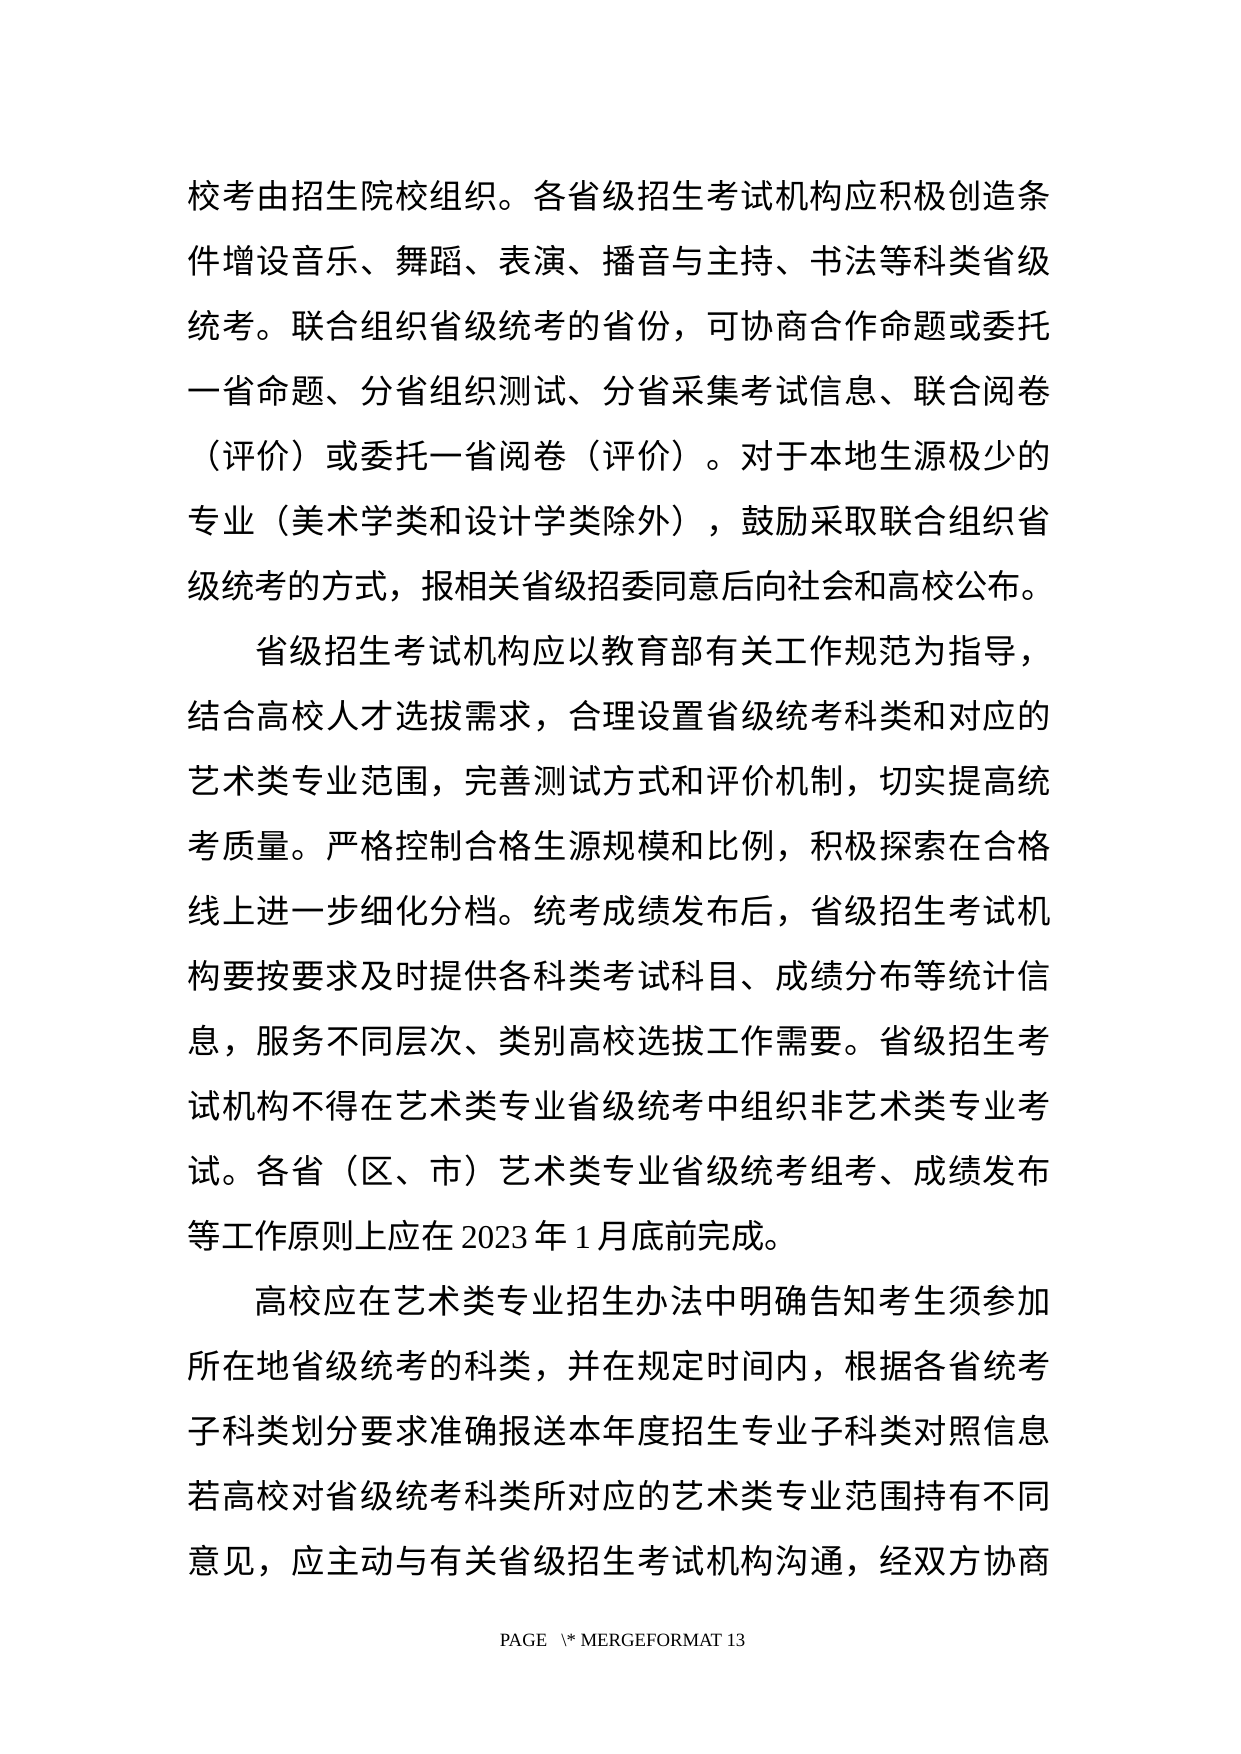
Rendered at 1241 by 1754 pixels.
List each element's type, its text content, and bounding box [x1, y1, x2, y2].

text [187, 162, 1053, 617]
text 省级招生考试机构应以教育部有关工作规范为指导，结合高校人才选拔需求，合理设置省级统考科类和对应的艺术类专业范围，完善测试方式和评价机制，切实提高统考质量。严格控制合格生源规模和比例，积极探索在合格线上进一步细化分档。统考成绩发布后，省级招生考试机构要按要求及时提供各科类考试科目、成绩分布等统计信息，服务不同层次、类别高校选拔工作需要。省级招生考试机构不得在艺术类专业省级统考中组织非艺术类专业考试。各省（区、市）艺术类专业省级统考组考、成绩发布等工作原则上应在2023年1月底前完成。 [187, 617, 1053, 1267]
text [187, 1267, 1053, 1592]
